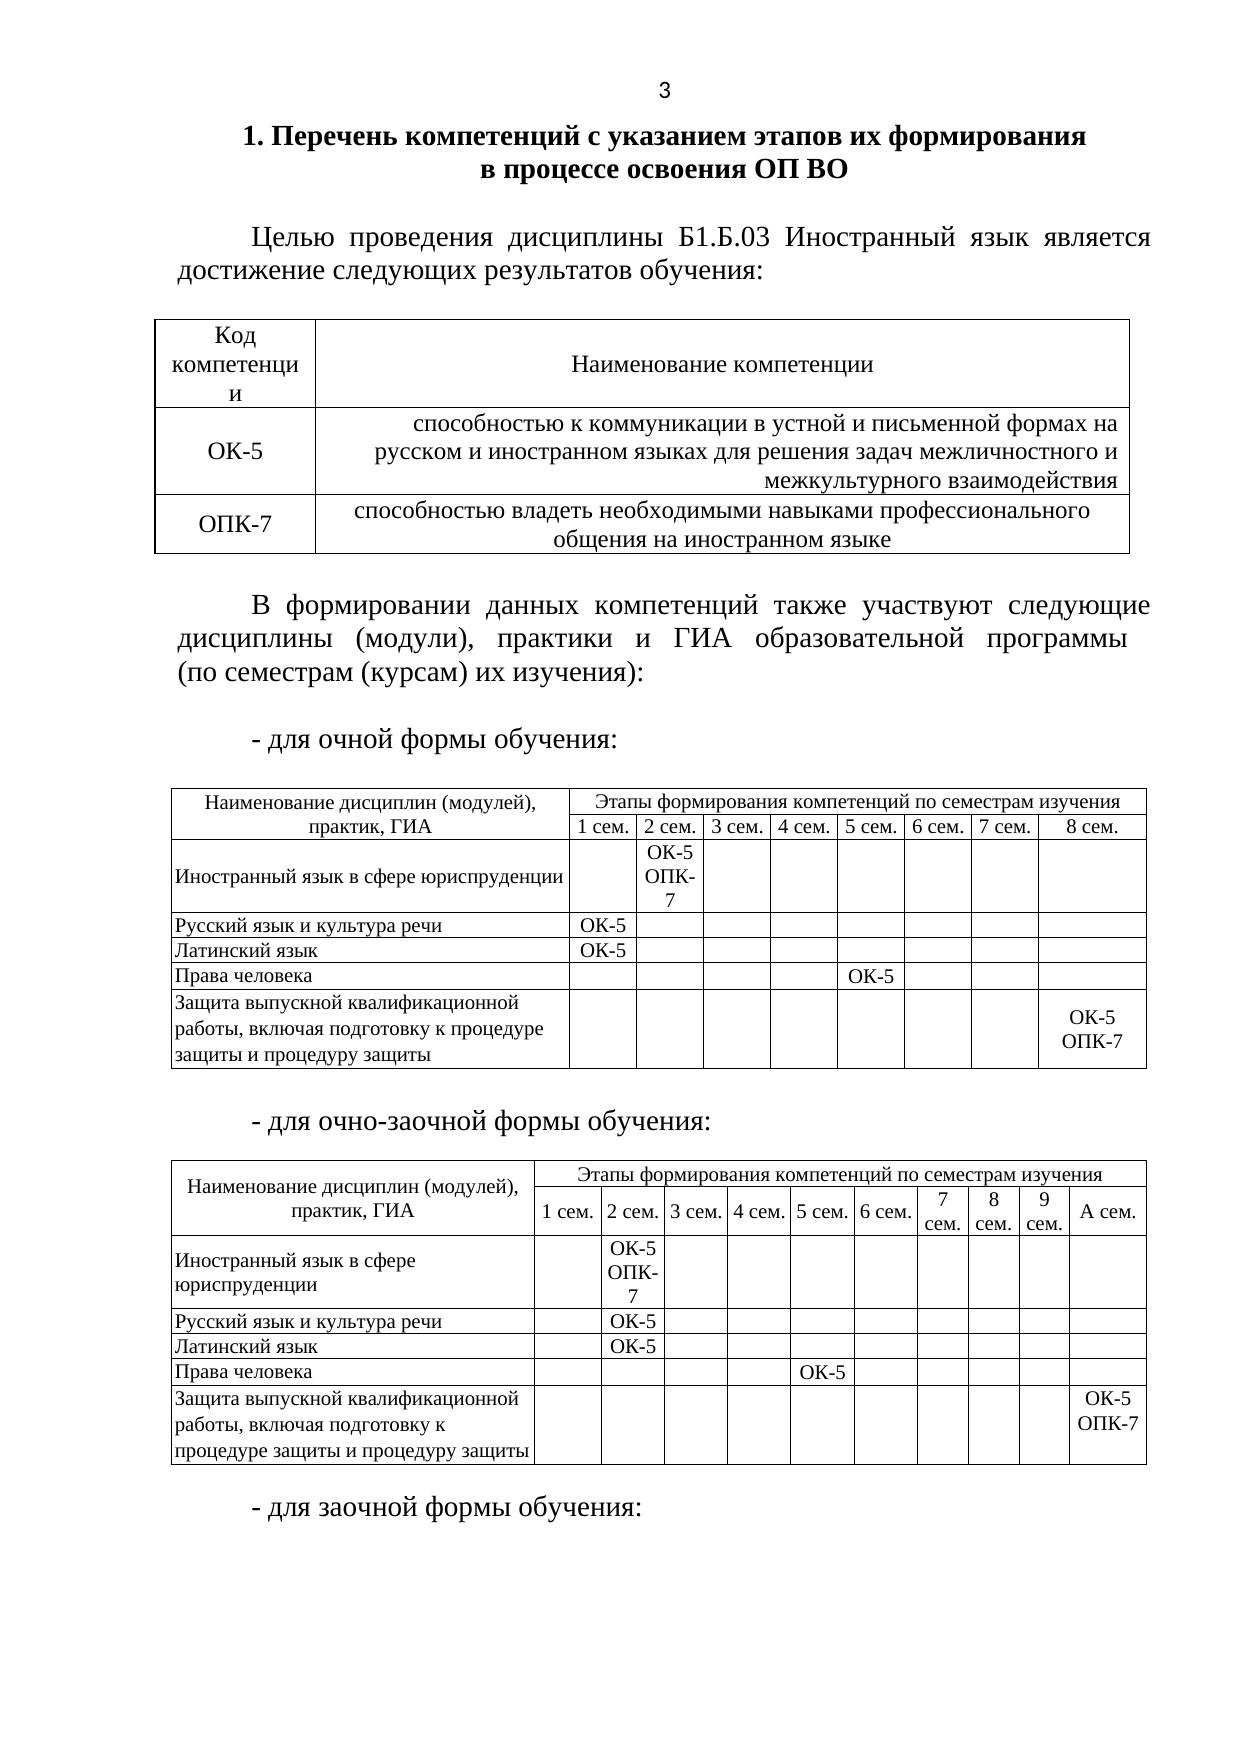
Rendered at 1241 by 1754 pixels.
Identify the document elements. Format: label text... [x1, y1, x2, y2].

table_cell 9 сем. [1020, 1187, 1069, 1235]
table_cell [1039, 913, 1146, 937]
table_cell 5 сем. [838, 815, 904, 838]
table_cell [704, 938, 770, 962]
table_cell [855, 1309, 917, 1333]
table_cell [838, 938, 904, 962]
table_cell [972, 990, 1038, 1068]
table_cell [972, 913, 1038, 937]
table_cell ОК-5 [838, 963, 904, 989]
table_cell [535, 1236, 601, 1308]
table_cell 5 сем. [791, 1187, 854, 1235]
table_cell [728, 1309, 790, 1333]
table_cell Иностранный язык в сфере юриспруденции [172, 840, 569, 912]
table_cell 3 сем. [665, 1187, 727, 1235]
table_cell [665, 1236, 727, 1308]
table_cell [972, 938, 1038, 962]
table_cell 4 сем. [728, 1187, 790, 1235]
table_cell [1020, 1386, 1069, 1464]
table_cell [905, 840, 971, 912]
table_cell 7 сем. [972, 815, 1038, 838]
table_cell [570, 840, 636, 912]
table_cell [1039, 938, 1146, 962]
table_cell Иностранный язык в сфере юриспруденции [172, 1236, 534, 1308]
table_cell [771, 913, 837, 937]
table_cell [771, 990, 837, 1068]
table_cell [637, 990, 703, 1068]
table_cell [969, 1386, 1019, 1464]
table_cell [535, 1386, 601, 1464]
text В формировании данных компетенций также участвуют следующие дисциплины (модули), практики и ГИА образовательной программы (по семестрам (курсам) их изучения): [177, 587, 1152, 688]
table_cell [771, 840, 837, 912]
table_cell [838, 840, 904, 912]
text - для очной формы обучения: [177, 721, 1152, 755]
table_cell [838, 913, 904, 937]
table_cell [728, 1236, 790, 1308]
table_cell [728, 1386, 790, 1464]
table_cell [791, 1386, 854, 1464]
table_cell Защита выпускной квалификационной работы, включая подготовку к процедуре защиты и процедуру защиты [172, 990, 569, 1068]
table_cell ОК-5 [602, 1309, 664, 1333]
table_cell [855, 1236, 917, 1308]
table_cell ОК-5 ОПК-7 [1039, 990, 1146, 1068]
table_header Наименование компетенции [316, 320, 1129, 407]
text - для заочной формы обучения: [177, 1489, 1152, 1523]
table_cell [1070, 1236, 1146, 1308]
table_cell способностью к коммуникации в устной и письменной формах на русском и иностранном языках для решения задач межличностного и межкультурного взаимодействия [316, 408, 1129, 494]
text Целью проведения дисциплины Б1.Б.03 Иностранный язык является достижение следующих результатов обучения: [177, 219, 1152, 286]
table_cell Латинский язык [172, 1334, 534, 1358]
table_cell [918, 1386, 968, 1464]
table_cell 8 сем. [1039, 815, 1146, 838]
table_cell [1039, 840, 1146, 912]
table_cell [1020, 1359, 1069, 1385]
table_cell 3 сем. [704, 815, 770, 838]
table_cell [969, 1359, 1019, 1385]
table_cell ОК-5 [570, 938, 636, 962]
table_cell [838, 990, 904, 1068]
table_cell [728, 1359, 790, 1385]
table_cell [535, 1359, 601, 1385]
table_cell [918, 1359, 968, 1385]
table_header Код компетенции [156, 320, 315, 407]
text - для очно-заочной формы обучения: [177, 1103, 1152, 1136]
table_cell [855, 1359, 917, 1385]
table_cell ОК-5 [570, 913, 636, 937]
table_cell [1039, 963, 1146, 989]
table_cell [1070, 1309, 1146, 1333]
table_cell [918, 1236, 968, 1308]
table_cell А сем. [1070, 1187, 1146, 1235]
table_cell [918, 1334, 968, 1358]
table_cell 8 сем. [969, 1187, 1019, 1235]
table_cell [728, 1334, 790, 1358]
table_cell Права человека [172, 1359, 534, 1385]
table_cell [665, 1334, 727, 1358]
text 1. Перечень компетенций с указанием этапов их формирования в процессе освоения ОП ВО [177, 118, 1152, 185]
table_cell 7 сем. [918, 1187, 968, 1235]
table_cell [969, 1334, 1019, 1358]
table_cell [771, 938, 837, 962]
table_header Этапы формирования компетенций по семестрам изучения [570, 789, 1146, 813]
table_cell Русский язык и культура речи [172, 913, 569, 937]
table_cell [1020, 1236, 1069, 1308]
table_cell 1 сем. [570, 815, 636, 838]
table_cell [570, 990, 636, 1068]
table_cell [570, 963, 636, 989]
table_cell [855, 1386, 917, 1464]
table_cell ОК-5 ОПК-7 [637, 840, 703, 912]
table_cell [1020, 1309, 1069, 1333]
table_cell [704, 963, 770, 989]
table_cell [972, 963, 1038, 989]
table_cell [665, 1309, 727, 1333]
table_cell [969, 1236, 1019, 1308]
table_header Наименование дисциплин (модулей), практик, ГИА [172, 1161, 534, 1235]
table_cell ОПК-7 [156, 495, 315, 552]
table_cell [905, 963, 971, 989]
table_cell [704, 913, 770, 937]
table_cell [637, 913, 703, 937]
table_cell [602, 1359, 664, 1385]
table_cell [791, 1334, 854, 1358]
table_cell ОК-5 [156, 408, 315, 494]
table_cell [665, 1386, 727, 1464]
table_cell 1 сем. [535, 1187, 601, 1235]
table_cell 6 сем. [905, 815, 971, 838]
table_cell [969, 1309, 1019, 1333]
table_cell [972, 840, 1038, 912]
table_cell [855, 1334, 917, 1358]
table_cell [637, 938, 703, 962]
table_cell Защита выпускной квалификационной работы, включая подготовку к процедуре защиты и процедуру защиты [172, 1386, 534, 1464]
table_cell [771, 963, 837, 989]
table_cell [704, 990, 770, 1068]
table_cell 2 сем. [637, 815, 703, 838]
table_header Этапы формирования компетенций по семестрам изучения [535, 1161, 1146, 1186]
table_cell 6 сем. [855, 1187, 917, 1235]
table_cell ОК-5 ОПК-7 [602, 1236, 664, 1308]
table_cell [905, 913, 971, 937]
table_cell [1070, 1359, 1146, 1385]
table_cell Русский язык и культура речи [172, 1309, 534, 1333]
table_cell Права человека [172, 963, 569, 989]
table_cell 4 сем. [771, 815, 837, 838]
table_cell ОК-5 ОПК-7 [1070, 1386, 1146, 1464]
table_cell [535, 1309, 601, 1333]
table_cell [637, 963, 703, 989]
table_cell [704, 840, 770, 912]
table_cell [1020, 1334, 1069, 1358]
table_cell [791, 1236, 854, 1308]
table_cell [1070, 1334, 1146, 1358]
table_cell ОК-5 [791, 1359, 854, 1385]
table_cell способностью владеть необходимыми навыками профессионального общения на иностранном языке [316, 495, 1129, 552]
table_cell ОК-5 [602, 1334, 664, 1358]
table_cell 2 сем. [602, 1187, 664, 1235]
table_header Наименование дисциплин (модулей), практик, ГИА [172, 789, 569, 838]
table_cell [905, 990, 971, 1068]
table_cell [918, 1309, 968, 1333]
table_cell [535, 1334, 601, 1358]
table_cell [665, 1359, 727, 1385]
table_cell Латинский язык [172, 938, 569, 962]
table_cell [905, 938, 971, 962]
table_cell [791, 1309, 854, 1333]
table_cell [602, 1386, 664, 1464]
